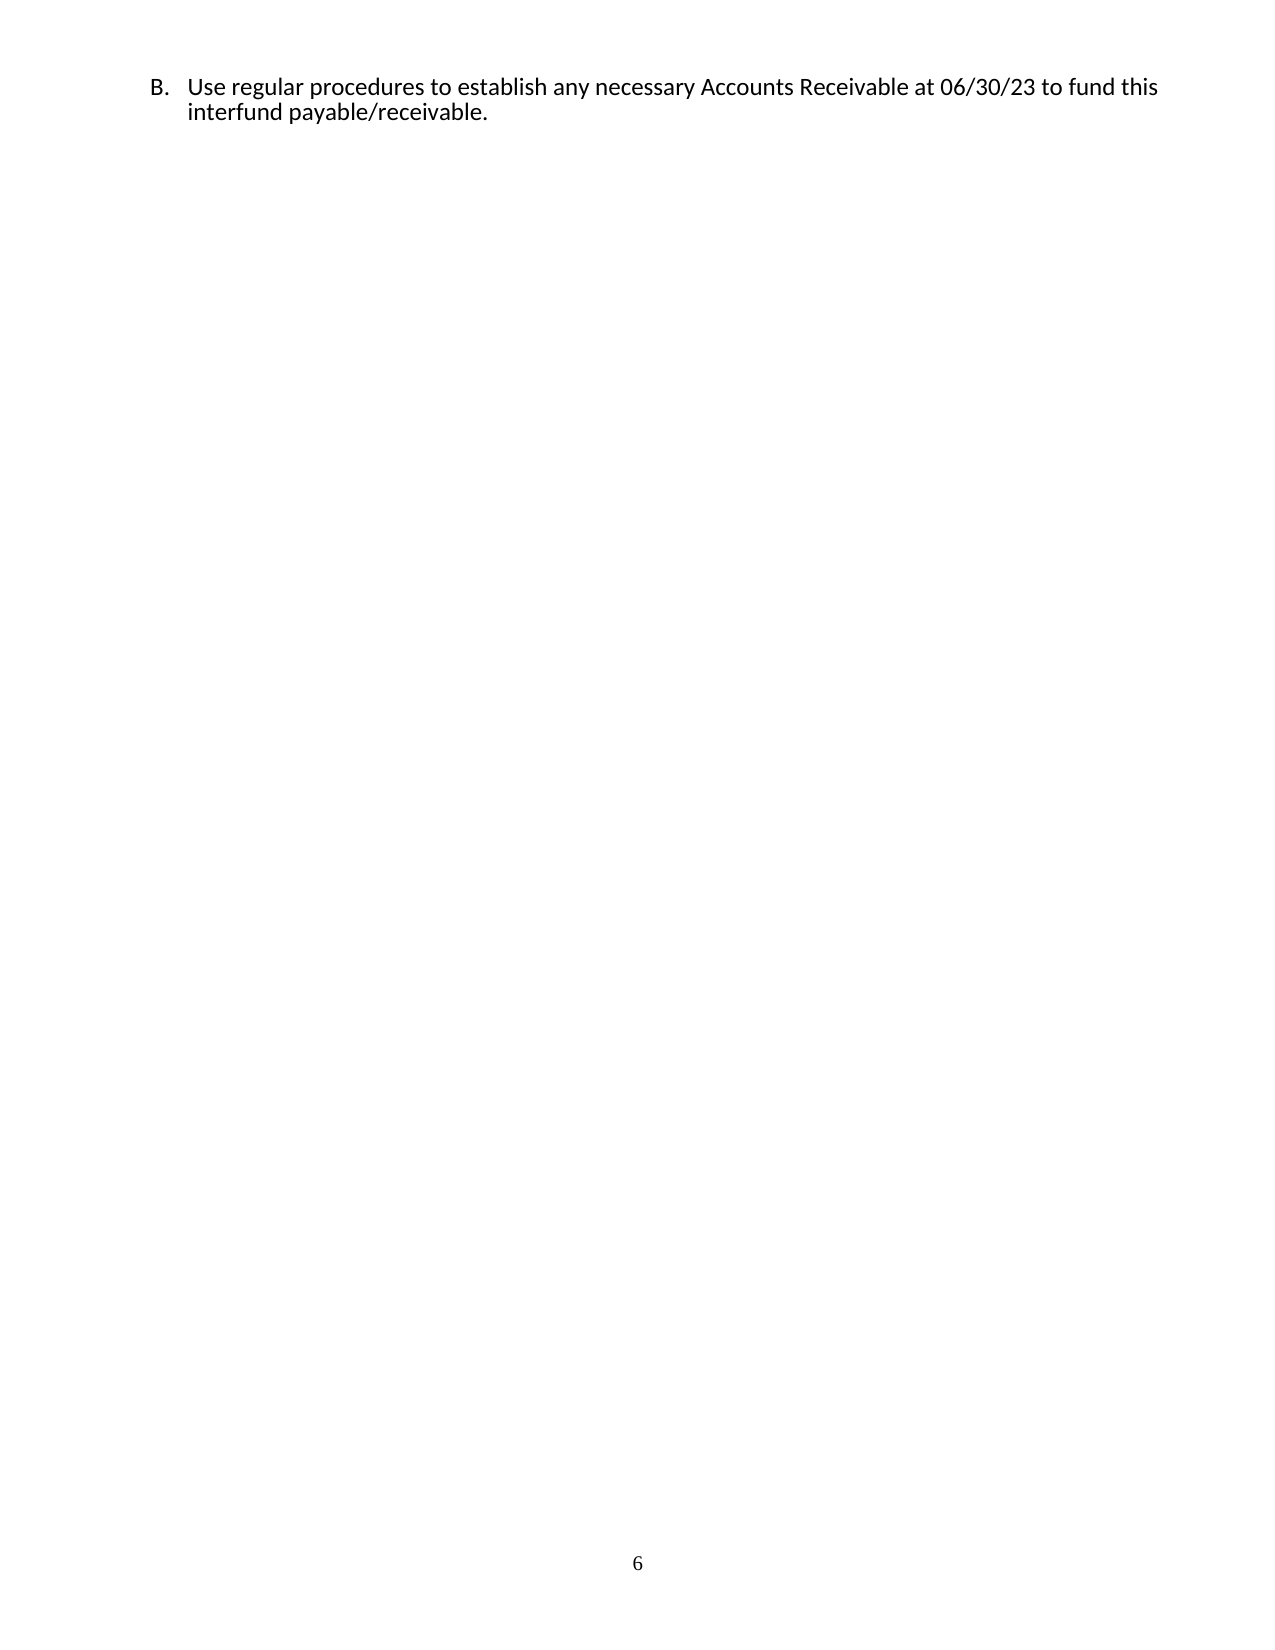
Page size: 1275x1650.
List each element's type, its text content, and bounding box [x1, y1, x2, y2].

list Use regular procedures to establish any necessary Accounts Receivable at 06/30/23 to fund this interfund payable/receivable. [150, 75, 1200, 125]
